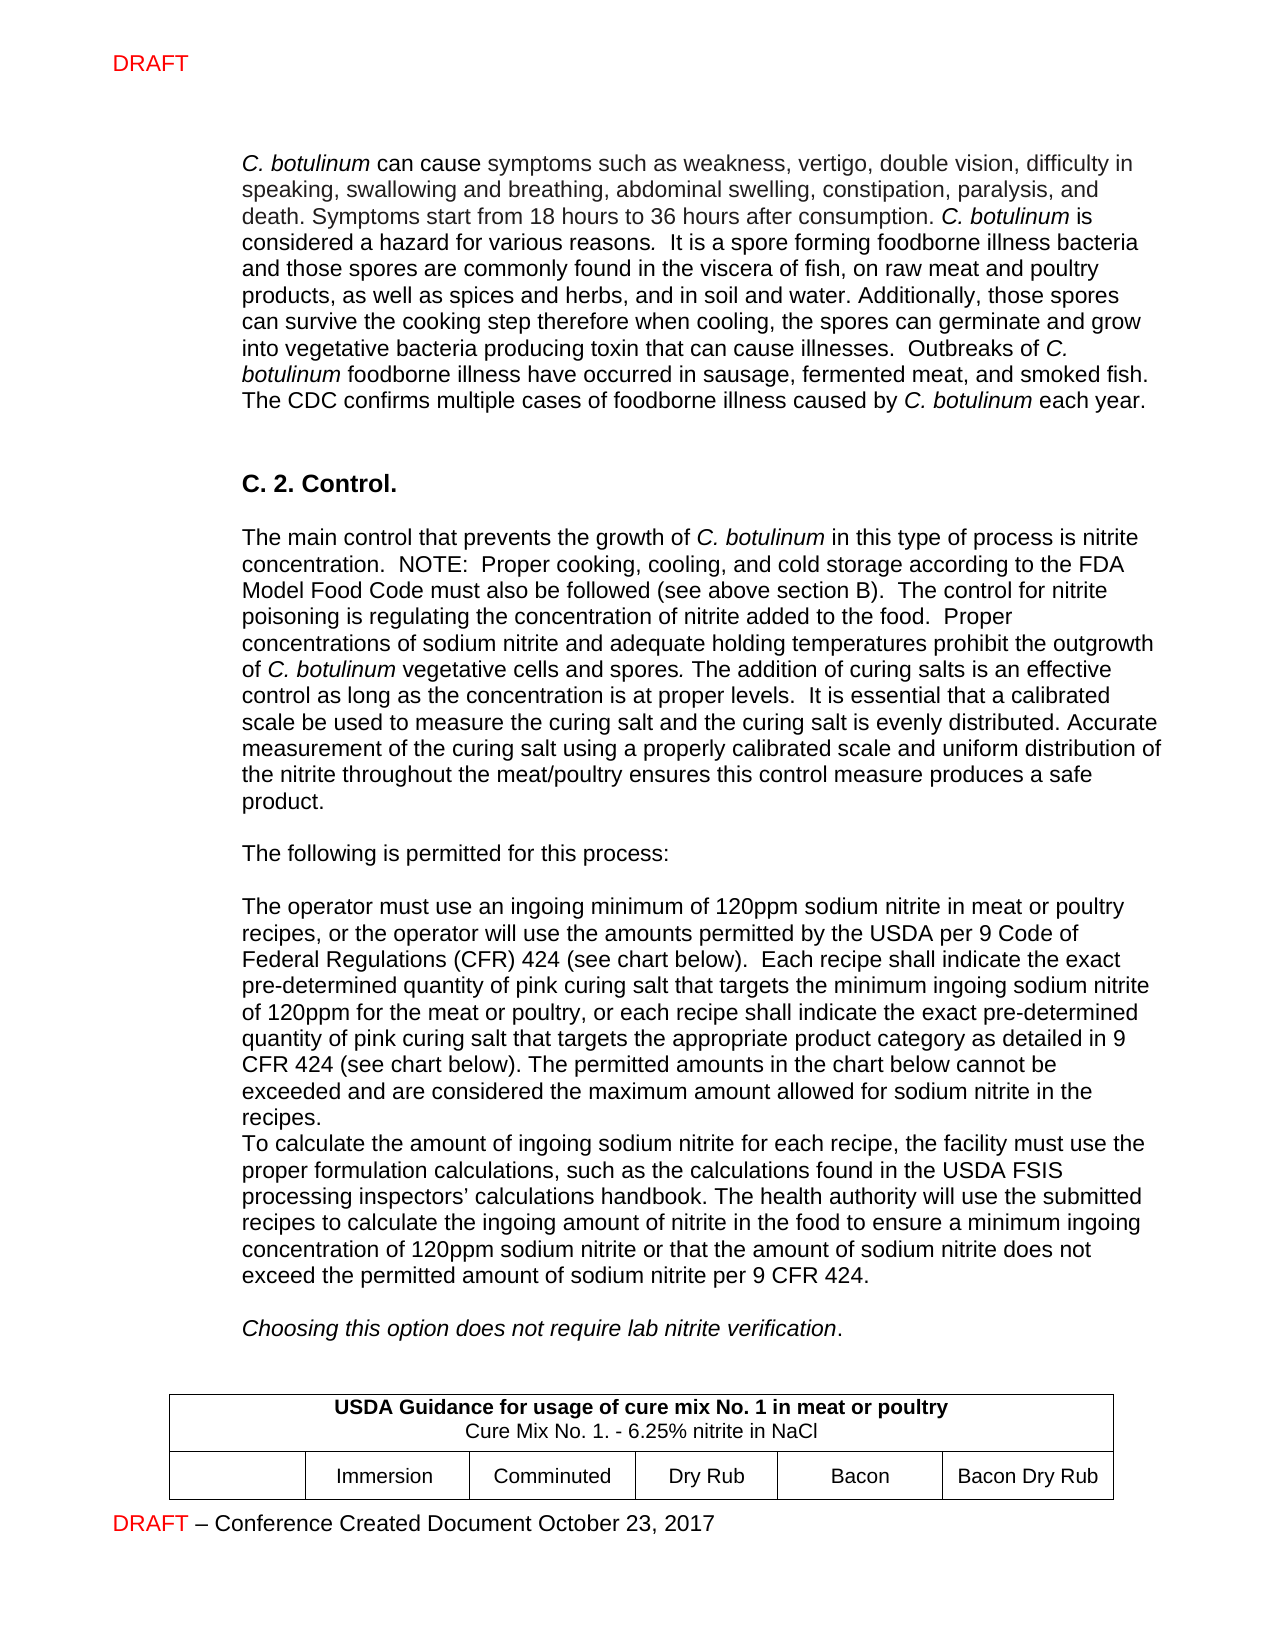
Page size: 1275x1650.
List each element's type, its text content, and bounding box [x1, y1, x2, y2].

subtitle C. 2. Control. [242, 469, 1162, 498]
table_header USDA Guidance for usage of cure mix No. 1 in meat or poultry Cure Mix No. 1. - 6.25% nitrite in NaCl [170, 1395, 1113, 1451]
text Choosing this option does not require lab nitrite verification. [167, 1315, 1162, 1341]
text The following is permitted for this process: [167, 840, 1162, 867]
text C. botulinum can cause symptoms such as weakness, vertigo, double vision, difficulty in speaking, swallowing and breathing, abdominal swelling, constipation, paralysis, and death. Symptoms start from 18 hours to 36 hours after consumption. C. botulinum is considered a hazard for various reasons. It is a spore forming foodborne illness bacteria and those spores are commonly found in the viscera of fish, on raw meat and poultry products, as well as spices and herbs, and in soil and water. Additionally, those spores can survive the cooking step therefore when cooling, the spores can germinate and grow into vegetative bacteria producing toxin that can cause illnesses. Outbreaks of C. botulinum foodborne illness have occurred in sausage, fermented meat, and smoked fish. The CDC confirms multiple cases of foodborne illness caused by C. botulinum each year. [242, 150, 1162, 413]
text The main control that prevents the growth of C. botulinum in this type of process is nitrite concentration. NOTE: Proper cooking, cooling, and cold storage according to the FDA Model Food Code must also be followed (see above section B). The control for nitrite poisoning is regulating the concentration of nitrite added to the food. Proper concentrations of sodium nitrite and adequate holding temperatures prohibit the outgrowth of C. botulinum vegetative cells and spores. The addition of curing salts is an effective control as long as the concentration is at proper levels. It is essential that a calibrated scale be used to measure the curing salt and the curing salt is evenly distributed. Accurate measurement of the curing salt using a properly calibrated scale and uniform distribution of the nitrite throughout the meat/poultry ensures this control measure produces a safe product. [242, 524, 1162, 814]
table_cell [778, 1452, 942, 1499]
text To calculate the amount of ingoing sodium nitrite for each recipe, the facility must use the proper formulation calculations, such as the calculations found in the USDA FSIS processing inspectors’ calculations handbook. The health authority will use the submitted recipes to calculate the ingoing amount of nitrite in the food to ensure a minimum ingoing concentration of 120ppm sodium nitrite or that the amount of sodium nitrite does not exceed the permitted amount of sodium nitrite per 9 CFR 424. [242, 1130, 1162, 1288]
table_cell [306, 1452, 469, 1499]
table_cell Bacon Dry Rub [943, 1452, 1113, 1499]
text The operator must use an ingoing minimum of 120ppm sodium nitrite in meat or poultry recipes, or the operator will use the amounts permitted by the USDA per 9 Code of Federal Regulations (CFR) 424 (see chart below). Each recipe shall indicate the exact pre-determined quantity of pink curing salt that targets the minimum ingoing sodium nitrite of 120ppm for the meat or poultry, or each recipe shall indicate the exact pre-determined quantity of pink curing salt that targets the appropriate product category as detailed in 9 CFR 424 (see chart below). The permitted amounts in the chart below cannot be exceeded and are considered the maximum amount allowed for sodium nitrite in the recipes. [242, 893, 1162, 1130]
table_cell Comminuted [470, 1452, 635, 1499]
table_cell [170, 1452, 305, 1499]
table_cell Dry Rub [636, 1452, 777, 1499]
